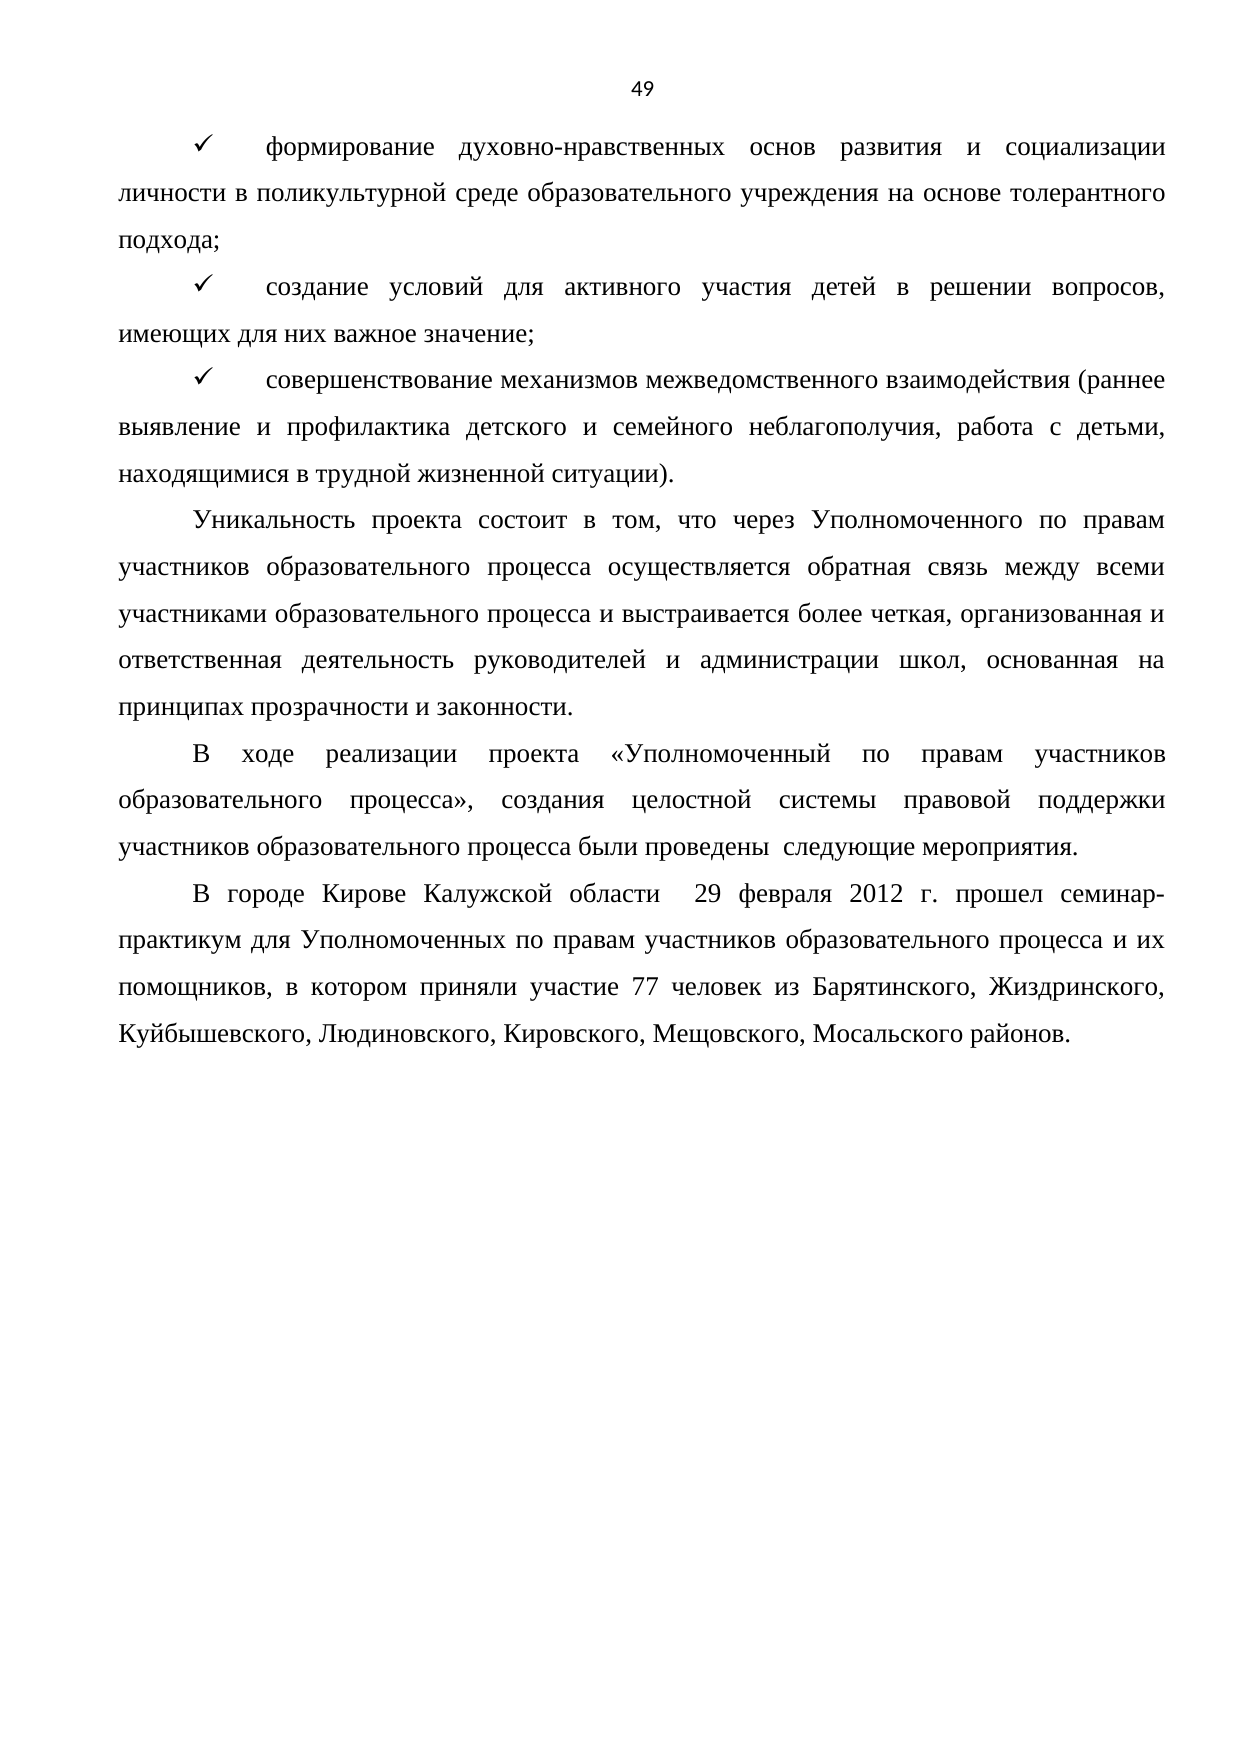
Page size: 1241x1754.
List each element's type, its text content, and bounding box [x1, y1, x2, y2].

text Уникальность проекта состоит в том, что через Уполномоченного по правам участников образовательного процесса осуществляется обратная связь между всеми участниками образовательного процесса и выстраивается более четкая, организованная и ответственная деятельность руководителей и администрации школ, основанная на принципах прозрачности и законности. [118, 503, 1167, 721]
text В ходе реализации проекта «Уполномоченный по правам участников образовательного процесса», создания целостной системы правовой поддержки участников образовательного процесса были проведены следующие мероприятия. [118, 737, 1167, 861]
list совершенствование механизмов межведомственного взаимодействия (раннее выявление и профилактика детского и семейного неблагополучия, работа с детьми, находящимися в трудной жизненной ситуации). [118, 363, 1167, 488]
text В городе Кирове Калужской области 29 февраля 2012 г. прошел семинар-практикум для Уполномоченных по правам участников образовательного процесса и их помощников, в котором приняли участие 77 человек из Барятинского, Жиздринского, Куйбышевского, Людиновского, Кировского, Мещовского, Мосальского районов. [118, 877, 1167, 1048]
list формирование духовно-нравственных основ развития и социализации личности в поликультурной среде образовательного учреждения на основе толерантного подхода; [118, 130, 1167, 254]
list создание условий для активного участия детей в решении вопросов, имеющих для них важное значение; [118, 270, 1167, 348]
